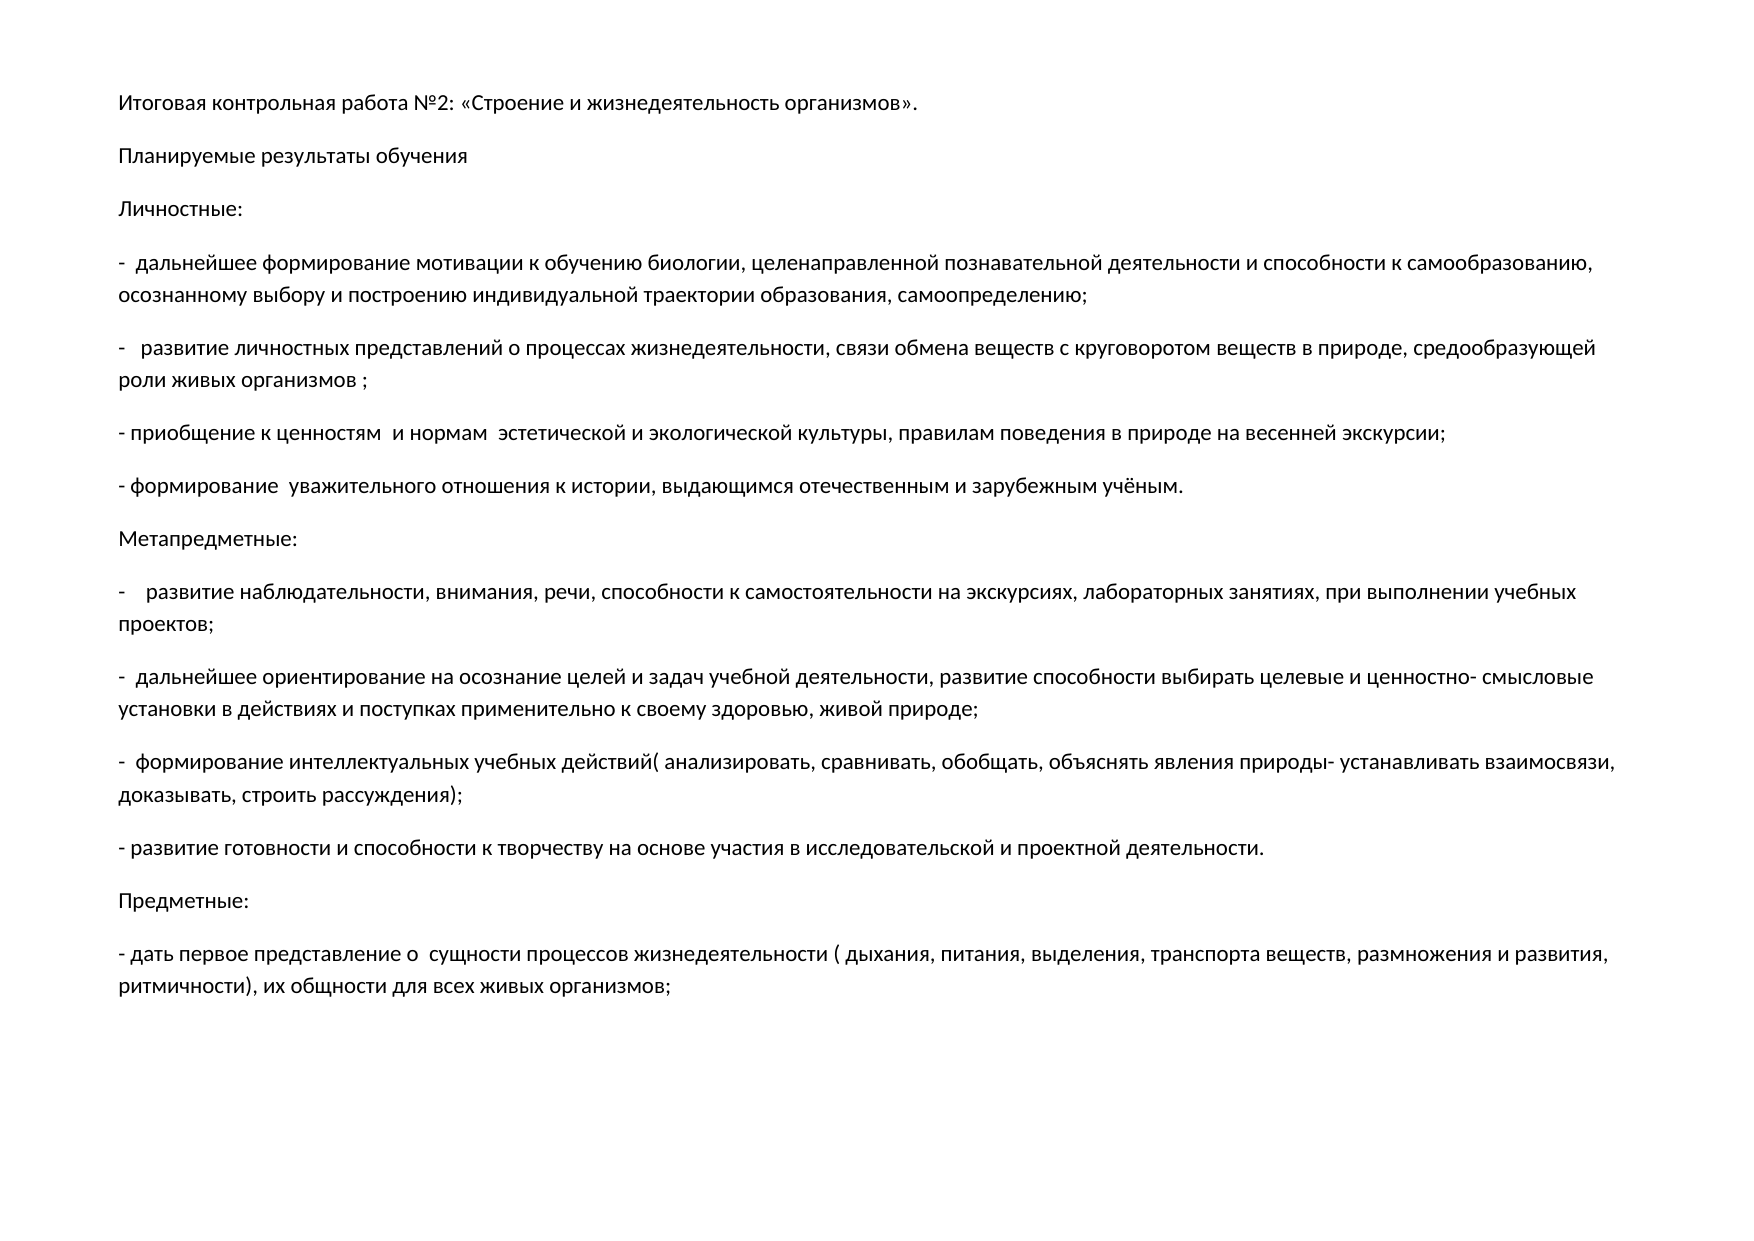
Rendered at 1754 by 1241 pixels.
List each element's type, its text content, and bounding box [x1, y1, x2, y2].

text - развитие готовности и способности к творчеству на основе участия в исследовательской и проектной деятельности. [118, 833, 1636, 861]
text - развитие наблюдательности, внимания, речи, способности к самостоятельности на экскурсиях, лабораторных занятиях, при выполнении учебных проектов; [118, 577, 1636, 637]
text Планируемые результаты обучения [118, 142, 1636, 169]
text Итоговая контрольная работа №2: «Строение и жизнедеятельность организмов». [118, 88, 1636, 117]
text - развитие личностных представлений о процессах жизнедеятельности, связи обмена веществ с круговоротом веществ в природе, средообразующей роли живых организмов ; [118, 333, 1636, 393]
text Метапредметные: [118, 524, 1636, 552]
text Предметные: [118, 886, 1636, 914]
text - приобщение к ценностям и нормам эстетической и экологической культуры, правилам поведения в природе на весенней экскурсии; [118, 418, 1636, 446]
text - формирование уважительного отношения к истории, выдающимся отечественным и зарубежным учёным. [118, 471, 1636, 499]
text - формирование интеллектуальных учебных действий( анализировать, сравнивать, обобщать, объяснять явления природы- устанавливать взаимосвязи, доказывать, строить рассуждения); [118, 747, 1636, 808]
text - дальнейшее формирование мотивации к обучению биологии, целенаправленной познавательной деятельности и способности к самообразованию, осознанному выбору и построению индивидуальной траектории образования, самоопределению; [118, 248, 1636, 308]
text Личностные: [118, 194, 1636, 223]
text - дать первое представление о сущности процессов жизнедеятельности ( дыхания, питания, выделения, транспорта веществ, размножения и развития, ритмичности), их общности для всех живых организмов; [118, 939, 1636, 999]
text - дальнейшее ориентирование на осознание целей и задач учебной деятельности, развитие способности выбирать целевые и ценностно- смысловые установки в действиях и поступках применительно к своему здоровью, живой природе; [118, 662, 1636, 722]
